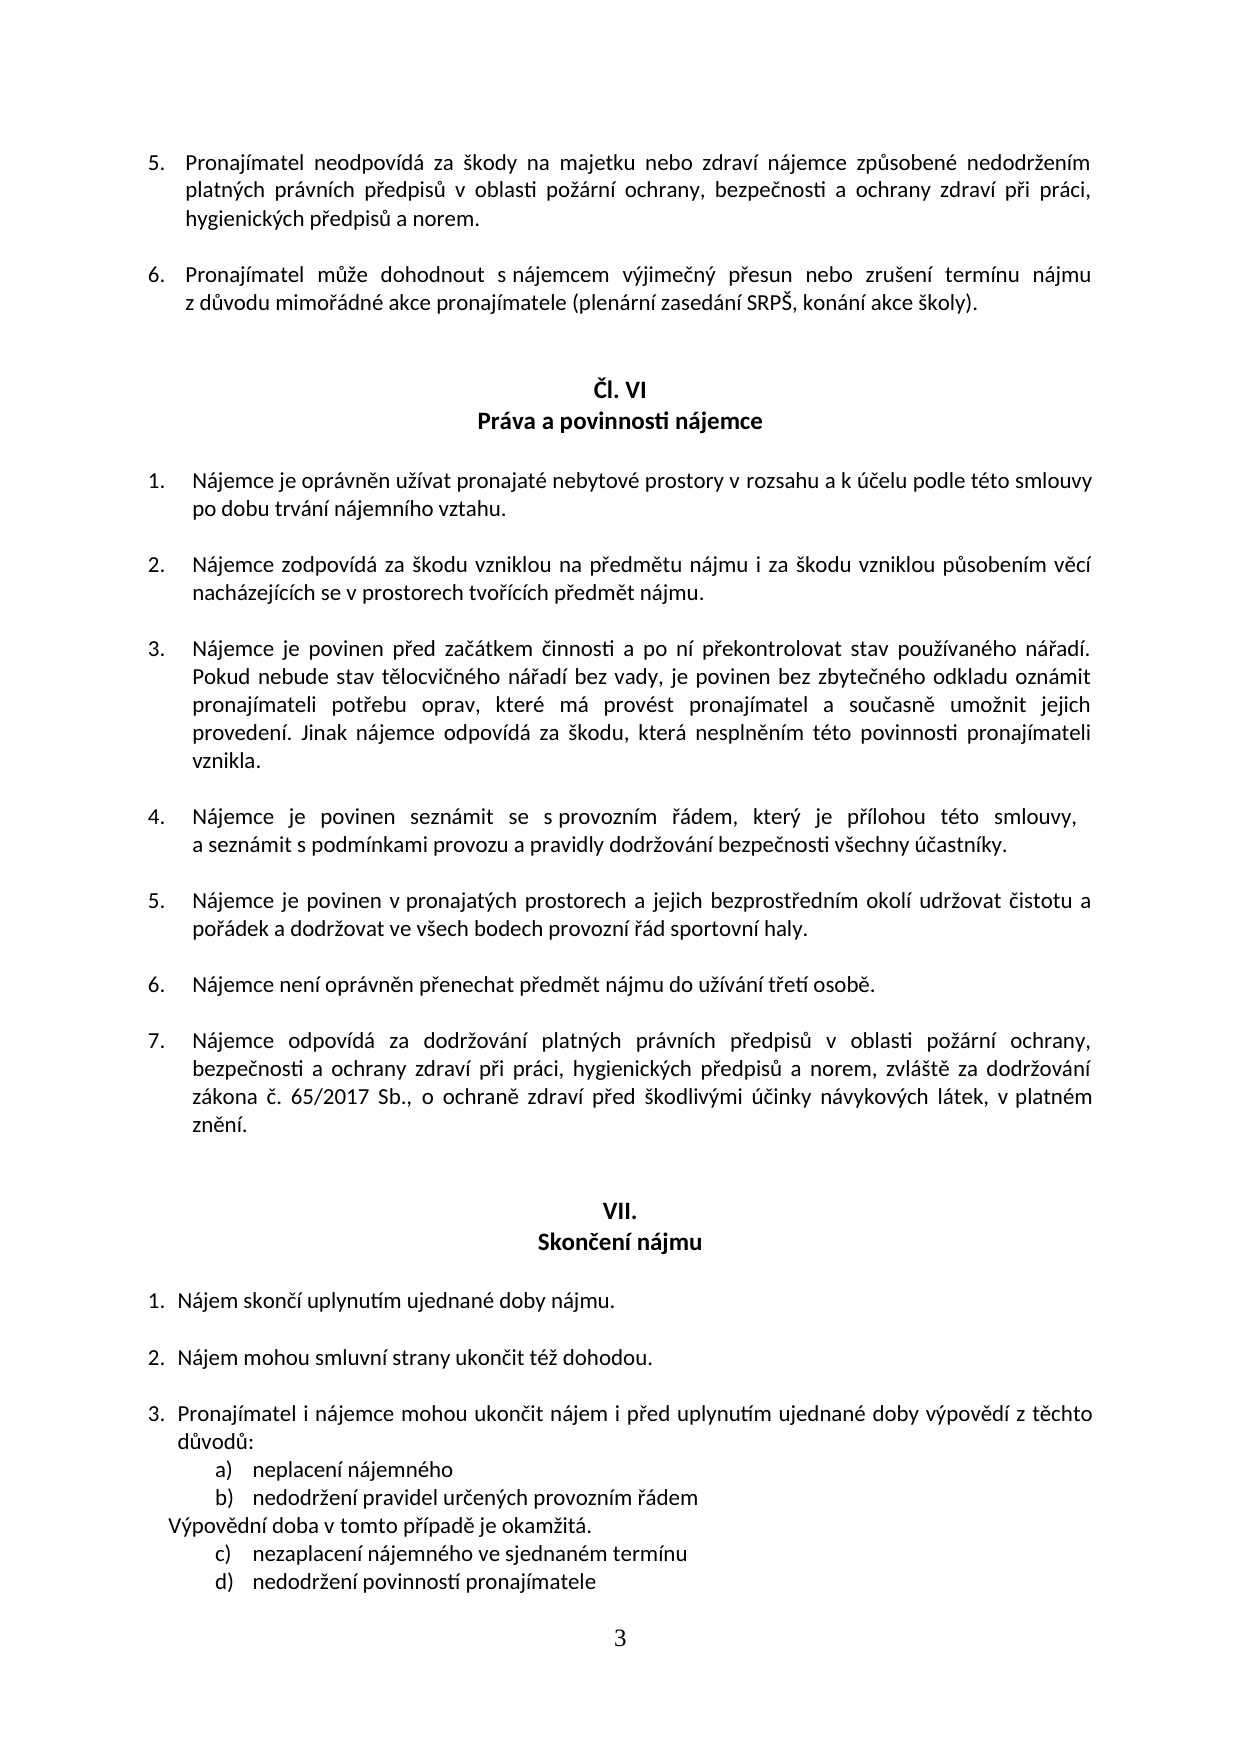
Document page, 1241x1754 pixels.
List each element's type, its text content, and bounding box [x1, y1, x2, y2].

list Nájemce odpovídá za dodržování platných právních předpisů v oblasti požární ochrany, bezpečnosti a ochrany zdraví při práci, hygienických předpisů a norem, zvláště za dodržování zákona č. 65/2017 Sb., o ochraně zdraví před škodlivými účinky návykových látek, v platném znění. [148, 1026, 1093, 1138]
list Nájemce je povinen v pronajatých prostorech a jejich bezprostředním okolí udržovat čistotu a pořádek a dodržovat ve všech bodech provozní řád sportovní haly. [148, 886, 1093, 942]
list Pronajímatel i nájemce mohou ukončit nájem i před uplynutím ujednané doby výpovědí z těchto důvodů: [148, 1399, 1093, 1455]
list nedodržení povinností pronajímatele [215, 1567, 1093, 1595]
list Nájem skončí uplynutím ujednané doby nájmu. [148, 1287, 1093, 1315]
list Nájemce je povinen před začátkem činnosti a po ní překontrolovat stav používaného nářadí. Pokud nebude stav tělocvičného nářadí bez vady, je povinen bez zbytečného odkladu oznámit pronajímateli potřebu oprav, které má provést pronajímatel a současně umožnit jejich provedení. Jinak nájemce odpovídá za škodu, která nesplněním této povinnosti pronajímateli vznikla. [148, 634, 1093, 774]
list Pronajímatel může dohodnout s nájemcem výjimečný přesun nebo zrušení termínu nájmu z důvodu mimořádné akce pronajímatele (plenární zasedání SRPŠ, konání akce školy). [148, 260, 1093, 316]
text VII. [148, 1195, 1093, 1226]
list Nájem mohou smluvní strany ukončit též dohodou. [148, 1343, 1093, 1371]
list Pronajímatel neodpovídá za škody na majetku nebo zdraví nájemce způsobené nedodržením platných právních předpisů v oblasti požární ochrany, bezpečnosti a ochrany zdraví při práci, hygienických předpisů a norem. [148, 148, 1093, 232]
text Výpovědní doba v tomto případě je okamžitá. [148, 1511, 1093, 1539]
list Nájemce je oprávněn užívat pronajaté nebytové prostory v rozsahu a k účelu podle této smlouvy po dobu trvání nájemního vztahu. [148, 466, 1093, 522]
list neplacení nájemného [215, 1455, 1093, 1483]
text Čl. VI [148, 374, 1093, 405]
list nezaplacení nájemného ve sjednaném termínu [215, 1539, 1093, 1567]
text Skončení nájmu [148, 1226, 1093, 1256]
list Nájemce je povinen seznámit se s provozním řádem, který je přílohou této smlouvy, a seznámit s podmínkami provozu a pravidly dodržování bezpečnosti všechny účastníky. [148, 802, 1093, 858]
text Práva a povinnosti nájemce [148, 405, 1093, 435]
list Nájemce není oprávněn přenechat předmět nájmu do užívání třetí osobě. [148, 970, 1093, 998]
list Nájemce zodpovídá za škodu vzniklou na předmětu nájmu i za škodu vzniklou působením věcí nacházejících se v prostorech tvořících předmět nájmu. [148, 550, 1093, 606]
list nedodržení pravidel určených provozním řádem [215, 1483, 1093, 1511]
